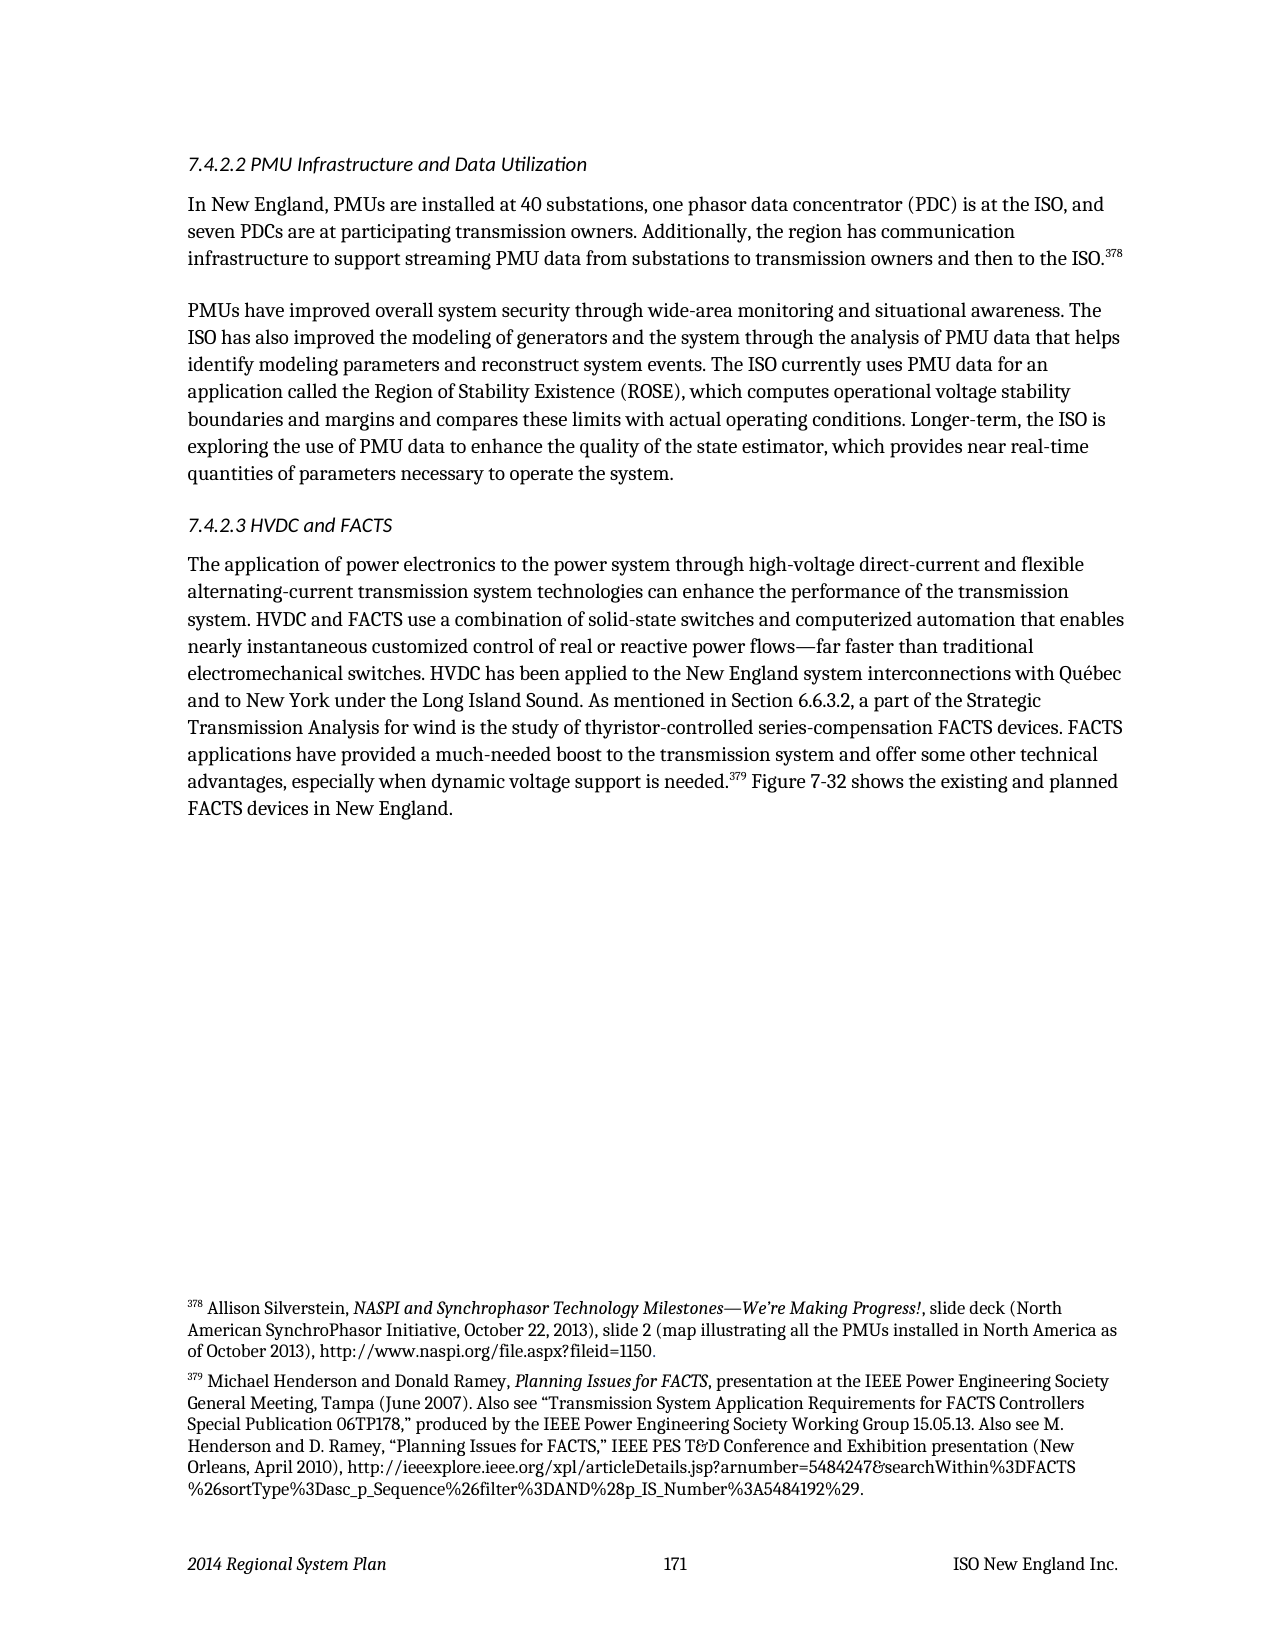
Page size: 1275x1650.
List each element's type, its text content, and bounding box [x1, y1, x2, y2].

subtitle HVDC and FACTS [187, 510, 1125, 537]
subtitle PMU Infrastructure and Data Utilization [187, 150, 1125, 177]
text In New England, PMUs are installed at 40 substations, one phasor data concentrator (PDC) is at the ISO, and seven PDCs are at participating transmission owners. Additionally, the region has communication infrastructure to support streaming PMU data from substations to transmission owners and then to the ISO. [187, 189, 1125, 271]
text PMUs have improved overall system security through wide-area monitoring and situational awareness. The ISO has also improved the modeling of generators and the system through the analysis of PMU data that helps identify modeling parameters and reconstruct system events. The ISO currently uses PMU data for an application called the Region of Stability Existence (ROSE), which computes operational voltage stability boundaries and margins and compares these limits with actual operating conditions. Longer-term, the ISO is exploring the use of PMU data to enhance the quality of the state estimator, which provides near real-time quantities of parameters necessary to operate the system. [187, 296, 1125, 485]
